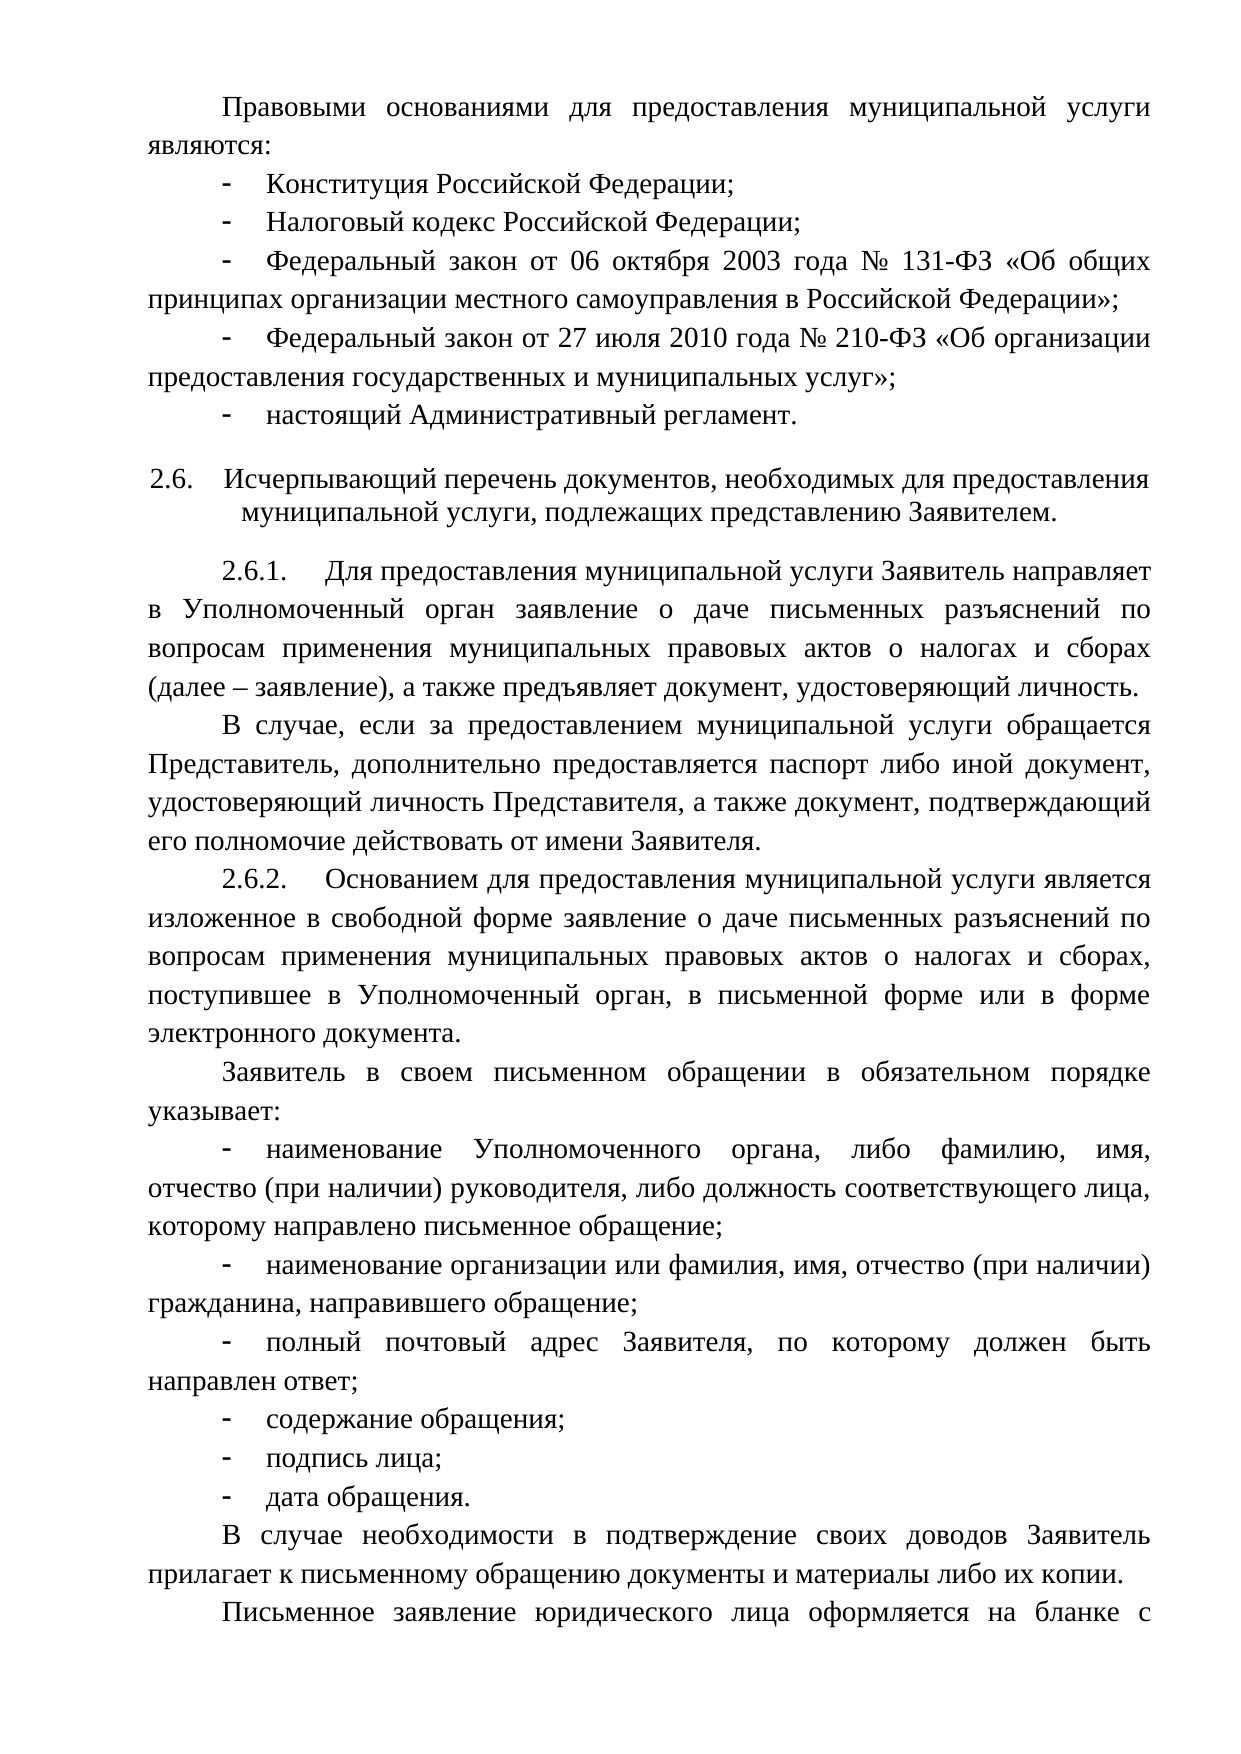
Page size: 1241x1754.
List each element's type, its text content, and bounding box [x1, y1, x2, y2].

list Налоговый кодекс Российской Федерации; [148, 204, 1152, 238]
list содержание обращения; [148, 1401, 1152, 1435]
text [148, 1594, 1152, 1628]
list наименование Уполномоченного органа, либо фамилию, имя, отчество (при наличии) руководителя, либо должность соответствующего лица, которому направлено письменное обращение; [148, 1131, 1152, 1242]
list Федеральный закон от 27 июля 2010 года № 210-ФЗ «Об организации предоставления государственных и муниципальных услуг»; [148, 320, 1152, 392]
list Конституция Российской Федерации; [148, 166, 1152, 199]
list наименование организации или фамилия, имя, отчество (при наличии) гражданина, направившего обращение; [148, 1247, 1152, 1319]
subtitle Основанием для предоставления муниципальной услуги является изложенное в свободной форме заявление о даче письменных разъяснений по вопросам применения муниципальных правовых актов о налогах и сборах, поступившее в Уполномоченный орган, в письменной форме или в форме электронного документа. [148, 861, 1152, 1049]
text Заявитель в своем письменном обращении в обязательном порядке указывает: [148, 1054, 1152, 1126]
text Правовыми основаниями для предоставления муниципальной услуги являются: [148, 89, 1152, 161]
subtitle Для предоставления муниципальной услуги Заявитель направляет в Уполномоченный орган заявление о даче письменных разъяснений по вопросам применения муниципальных правовых актов о налогах и сборах (далее – заявление), а также предъявляет документ, удостоверяющий личность. [148, 553, 1152, 702]
list подпись лица; [148, 1440, 1152, 1474]
subtitle Исчерпывающий перечень документов, необходимых для предоставления муниципальной услуги, подлежащих представлению Заявителем. [148, 461, 1152, 528]
text В случае, если за предоставлением муниципальной услуги обращается Представитель, дополнительно предоставляется паспорт либо иной документ, удостоверяющий личность Представителя, а также документ, подтверждающий его полномочие действовать от имени Заявителя. [148, 707, 1152, 856]
list Федеральный закон от 06 октября 2003 года № 131-ФЗ «Об общих принципах организации местного самоуправления в Российской Федерации»; [148, 243, 1152, 315]
text В случае необходимости в подтверждение своих доводов Заявитель прилагает к письменному обращению документы и материалы либо их копии. [148, 1517, 1152, 1589]
list настоящий Административный регламент. [148, 397, 1152, 431]
list дата обращения. [148, 1479, 1152, 1512]
list полный почтовый адрес Заявителя, по которому должен быть направлен ответ; [148, 1324, 1152, 1396]
